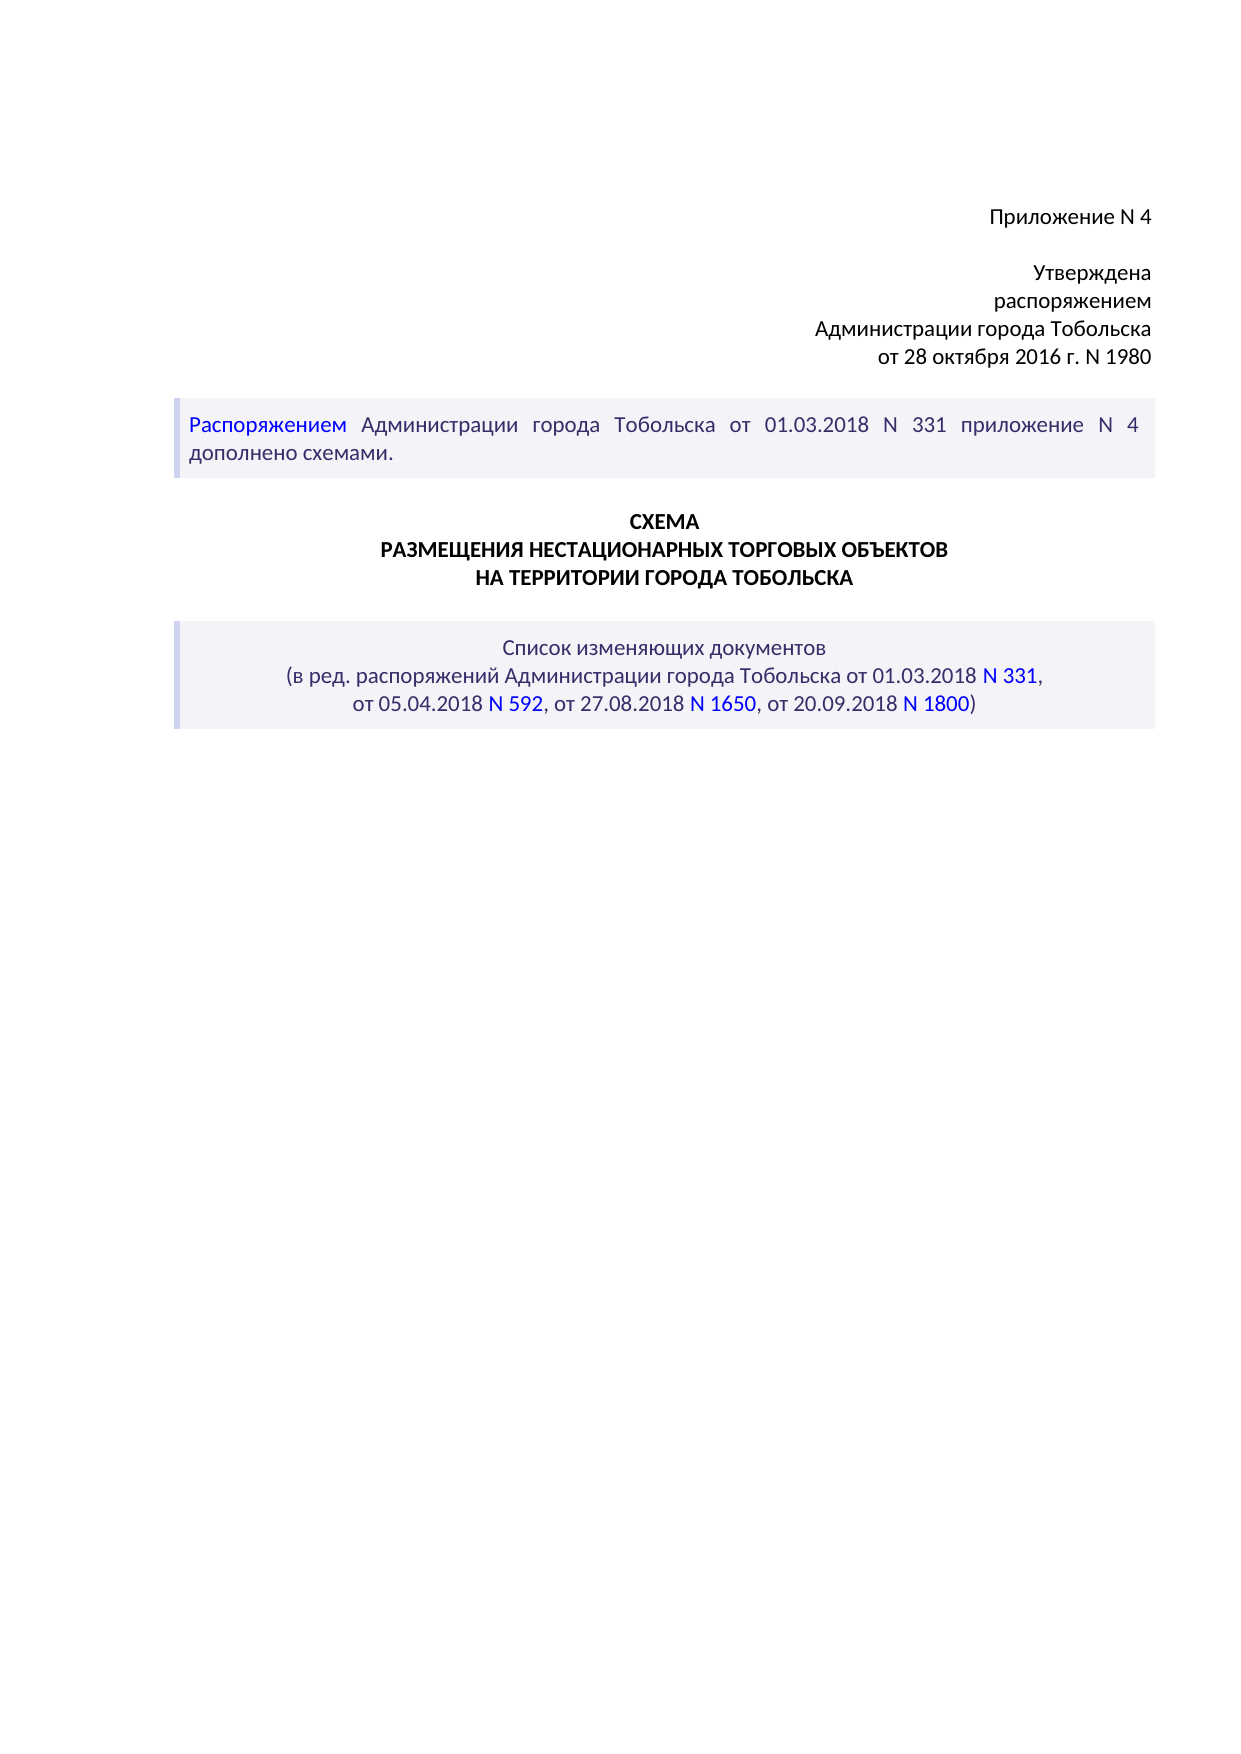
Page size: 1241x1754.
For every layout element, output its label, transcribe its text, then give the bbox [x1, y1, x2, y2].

title СХЕМА [177, 507, 1152, 535]
table_header Распоряжением Администрации города Тобольска от 01.03.2018 N 331 приложение N 4 дополнено схемами. [180, 398, 1149, 478]
title РАЗМЕЩЕНИЯ НЕСТАЦИОНАРНЫХ ТОРГОВЫХ ОБЪЕКТОВ [177, 535, 1152, 563]
text Приложение N 4 [177, 202, 1152, 230]
text Утверждена [177, 258, 1152, 286]
title НА ТЕРРИТОРИИ ГОРОДА ТОБОЛЬСКА [177, 563, 1152, 591]
text распоряжением [177, 286, 1152, 314]
table_header Список изменяющих документов (в ред. распоряжений Администрации города Тобольска от 01.03.2018 N 331, от 05.04.2018 N 592, от 27.08.2018 N 1650, от 20.09.2018 N 1800) [180, 621, 1149, 729]
text Администрации города Тобольска [177, 314, 1152, 342]
text от 28 октября 2016 г. N 1980 [177, 342, 1152, 370]
